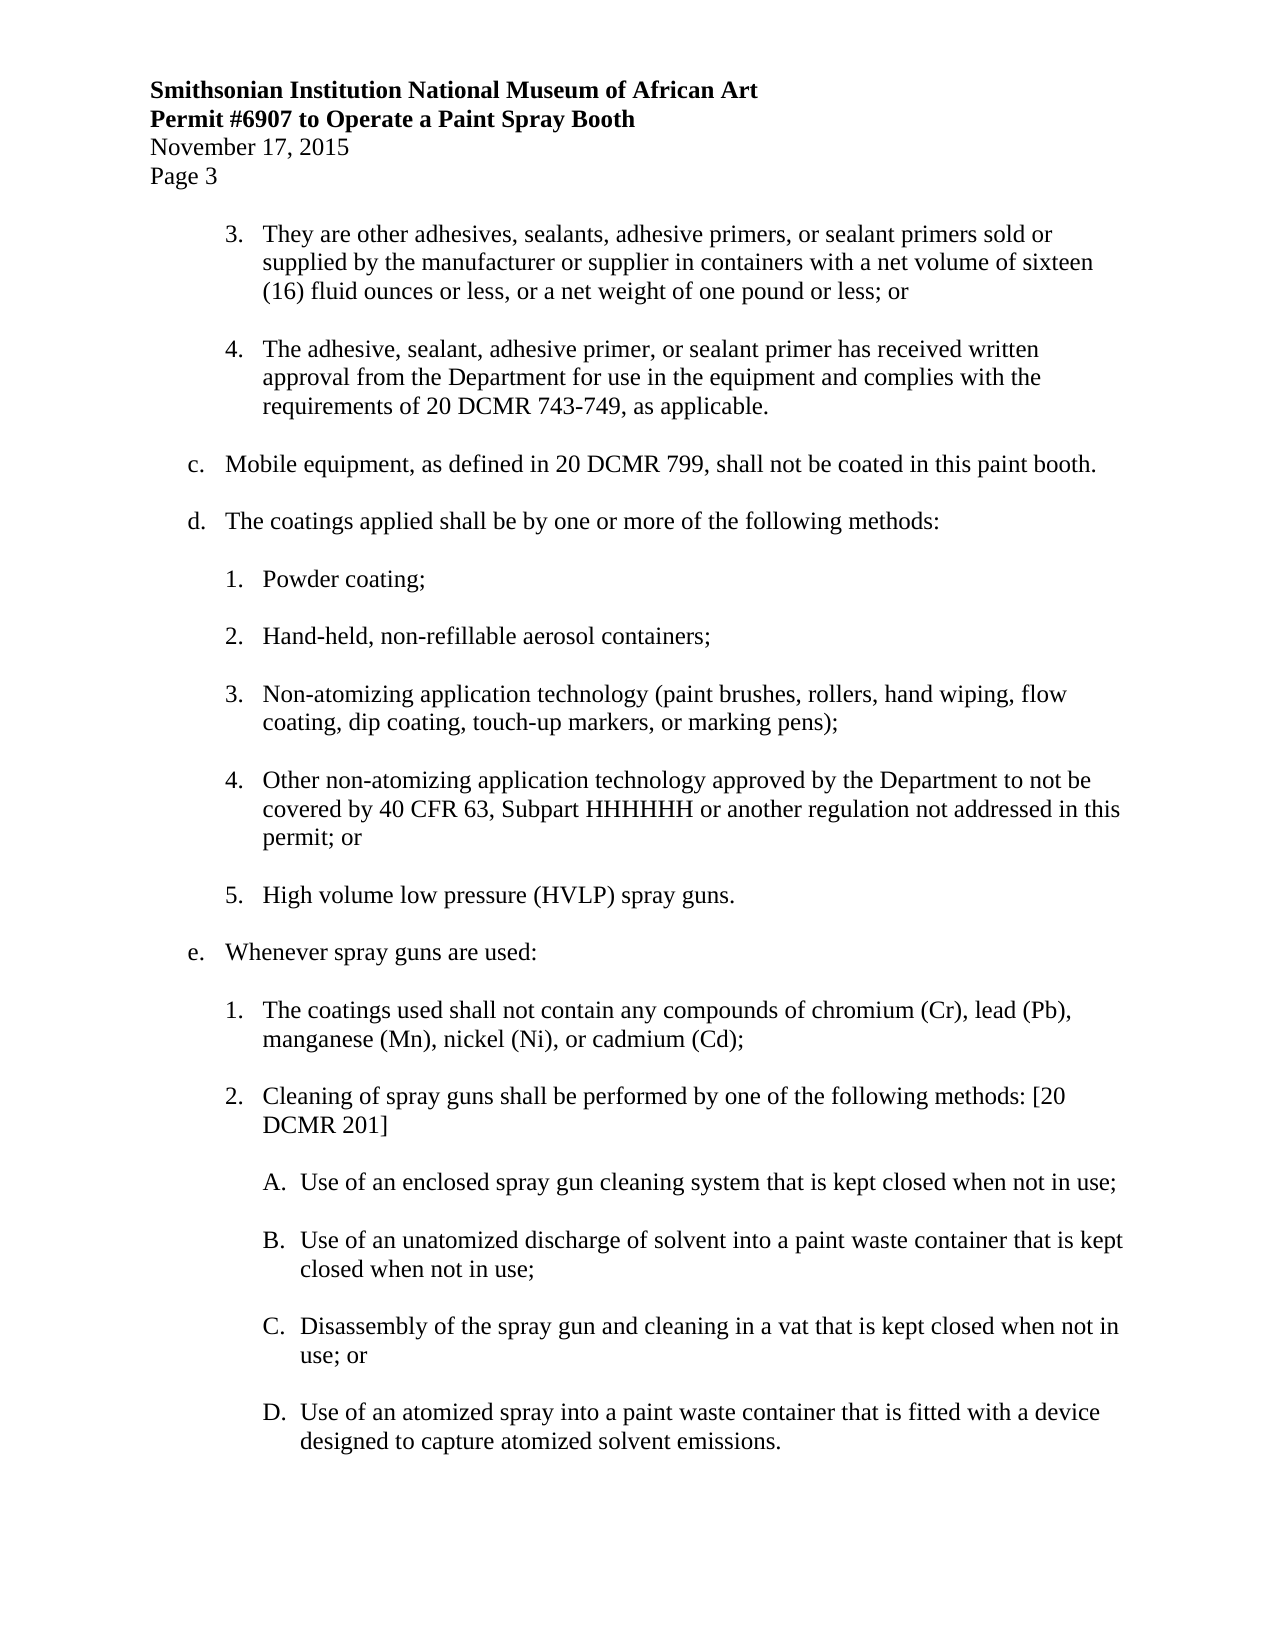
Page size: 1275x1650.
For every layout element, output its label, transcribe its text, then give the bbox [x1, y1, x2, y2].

text 1. The coatings used shall not contain any compounds of chromium (Cr), lead (Pb), manganese (Mn), nickel (Ni), or cadmium (Cd); [225, 995, 1125, 1052]
text 1. Powder coating; [225, 564, 1125, 592]
text 3. They are other adhesives, sealants, adhesive primers, or sealant primers sold or supplied by the manufacturer or supplier in containers with a net volume of sixteen (16) fluid ounces or less, or a net weight of one pound or less; or [225, 219, 1125, 305]
text 4. Other non-atomizing application technology approved by the Department to not be covered by 40 CFR 63, Subpart HHHHHH or another regulation not addressed in this permit; or [225, 765, 1125, 851]
text c. Mobile equipment, as defined in 20 DCMR 799, shall not be coated in this paint booth. [187, 449, 1125, 477]
text e. Whenever spray guns are used: [187, 937, 1125, 966]
text 3. Non-atomizing application technology (paint brushes, rollers, hand wiping, flow coating, dip coating, touch-up markers, or marking pens); [225, 679, 1125, 736]
text 2. Hand-held, non-refillable aerosol containers; [225, 621, 1125, 650]
text 5. High volume low pressure (HVLP) spray guns. [225, 880, 1125, 909]
text B. Use of an unatomized discharge of solvent into a paint waste container that is kept closed when not in use; [262, 1225, 1125, 1282]
text C. Disassembly of the spray gun and cleaning in a vat that is kept closed when not in use; or [262, 1311, 1125, 1369]
text d. The coatings applied shall be by one or more of the following methods: [187, 506, 1125, 535]
text 4. The adhesive, sealant, adhesive primer, or sealant primer has received written approval from the Department for use in the equipment and complies with the requirements of 20 DCMR 743-749, as applicable. [225, 334, 1125, 420]
text 2. Cleaning of spray guns shall be performed by one of the following methods: [20 DCMR 201] [225, 1081, 1125, 1139]
text D. Use of an atomized spray into a paint waste container that is fitted with a device designed to capture atomized solvent emissions. [262, 1397, 1125, 1455]
text A. Use of an enclosed spray gun cleaning system that is kept closed when not in use; [262, 1167, 1125, 1196]
